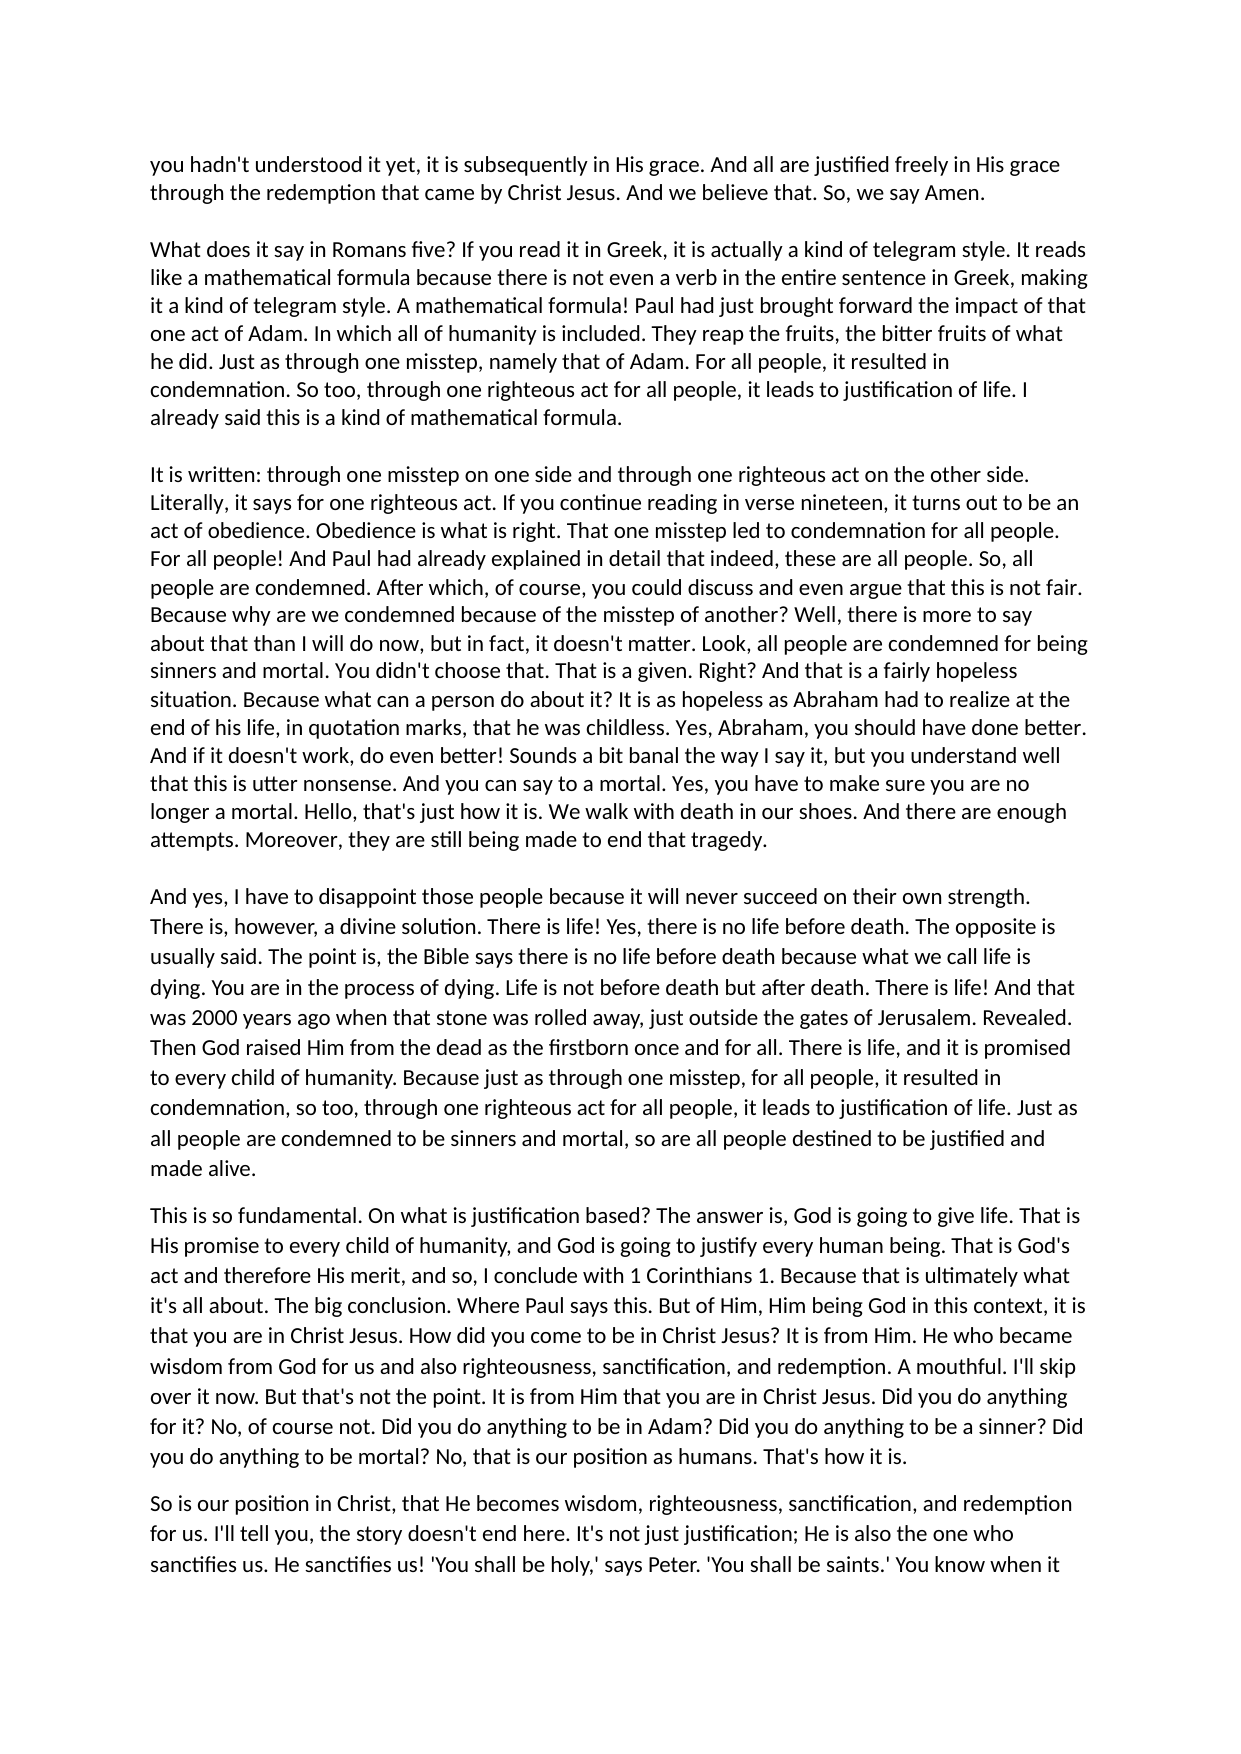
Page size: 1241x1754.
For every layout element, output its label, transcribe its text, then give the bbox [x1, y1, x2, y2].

text This is so fundamental. On what is justification based? The answer is, God is going to give life. That is His promise to every child of humanity, and God is going to justify every human being. That is God's act and therefore His merit, and so, I conclude with 1 Corinthians 1. Because that is ultimately what it's all about. The big conclusion. Where Paul says this. But of Him, Him being God in this context, it is that you are in Christ Jesus. How did you come to be in Christ Jesus? It is from Him. He who became wisdom from God for us and also righteousness, sanctification, and redemption. A mouthful. I'll skip over it now. But that's not the point. It is from Him that you are in Christ Jesus. Did you do anything for it? No, of course not. Did you do anything to be in Adam? Did you do anything to be a sinner? Did you do anything to be mortal? No, that is our position as humans. That's how it is. [150, 1201, 1090, 1470]
text It is written: through one misstep on one side and through one righteous act on the other side. Literally, it says for one righteous act. If you continue reading in verse nineteen, it turns out to be an act of obedience. Obedience is what is right. That one misstep led to condemnation for all people. For all people! And Paul had already explained in detail that indeed, these are all people. So, all people are condemned. After which, of course, you could discuss and even argue that this is not fair. Because why are we condemned because of the misstep of another? Well, there is more to say about that than I will do now, but in fact, it doesn't matter. Look, all people are condemned for being sinners and mortal. You didn't choose that. That is a given. Right? And that is a fairly hopeless situation. Because what can a person do about it? It is as hopeless as Abraham had to realize at the end of his life, in quotation marks, that he was childless. Yes, Abraham, you should have done better. And if it doesn't work, do even better! Sounds a bit banal the way I say it, but you understand well that this is utter nonsense. And you can say to a mortal. Yes, you have to make sure you are no longer a mortal. Hello, that's just how it is. We walk with death in our shoes. And there are enough attempts. Moreover, they are still being made to end that tragedy. [150, 461, 1090, 853]
text What does it say in Romans five? If you read it in Greek, it is actually a kind of telegram style. It reads like a mathematical formula because there is not even a verb in the entire sentence in Greek, making it a kind of telegram style. A mathematical formula! Paul had just brought forward the impact of that one act of Adam. In which all of humanity is included. They reap the fruits, the bitter fruits of what he did. Just as through one misstep, namely that of Adam. For all people, it resulted in condemnation. So too, through one righteous act for all people, it leads to justification of life. I already said this is a kind of mathematical formula. [150, 235, 1090, 431]
text And yes, I have to disappoint those people because it will never succeed on their own strength. There is, however, a divine solution. There is life! Yes, there is no life before death. The opposite is usually said. The point is, the Bible says there is no life before death because what we call life is dying. You are in the process of dying. Life is not before death but after death. There is life! And that was 2000 years ago when that stone was rolled away, just outside the gates of Jerusalem. Revealed. Then God raised Him from the dead as the firstborn once and for all. There is life, and it is promised to every child of humanity. Because just as through one misstep, for all people, it resulted in condemnation, so too, through one righteous act for all people, it leads to justification of life. Just as all people are condemned to be sinners and mortal, so are all people destined to be justified and made alive. [150, 882, 1090, 1182]
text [150, 150, 1090, 206]
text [150, 1489, 1090, 1578]
